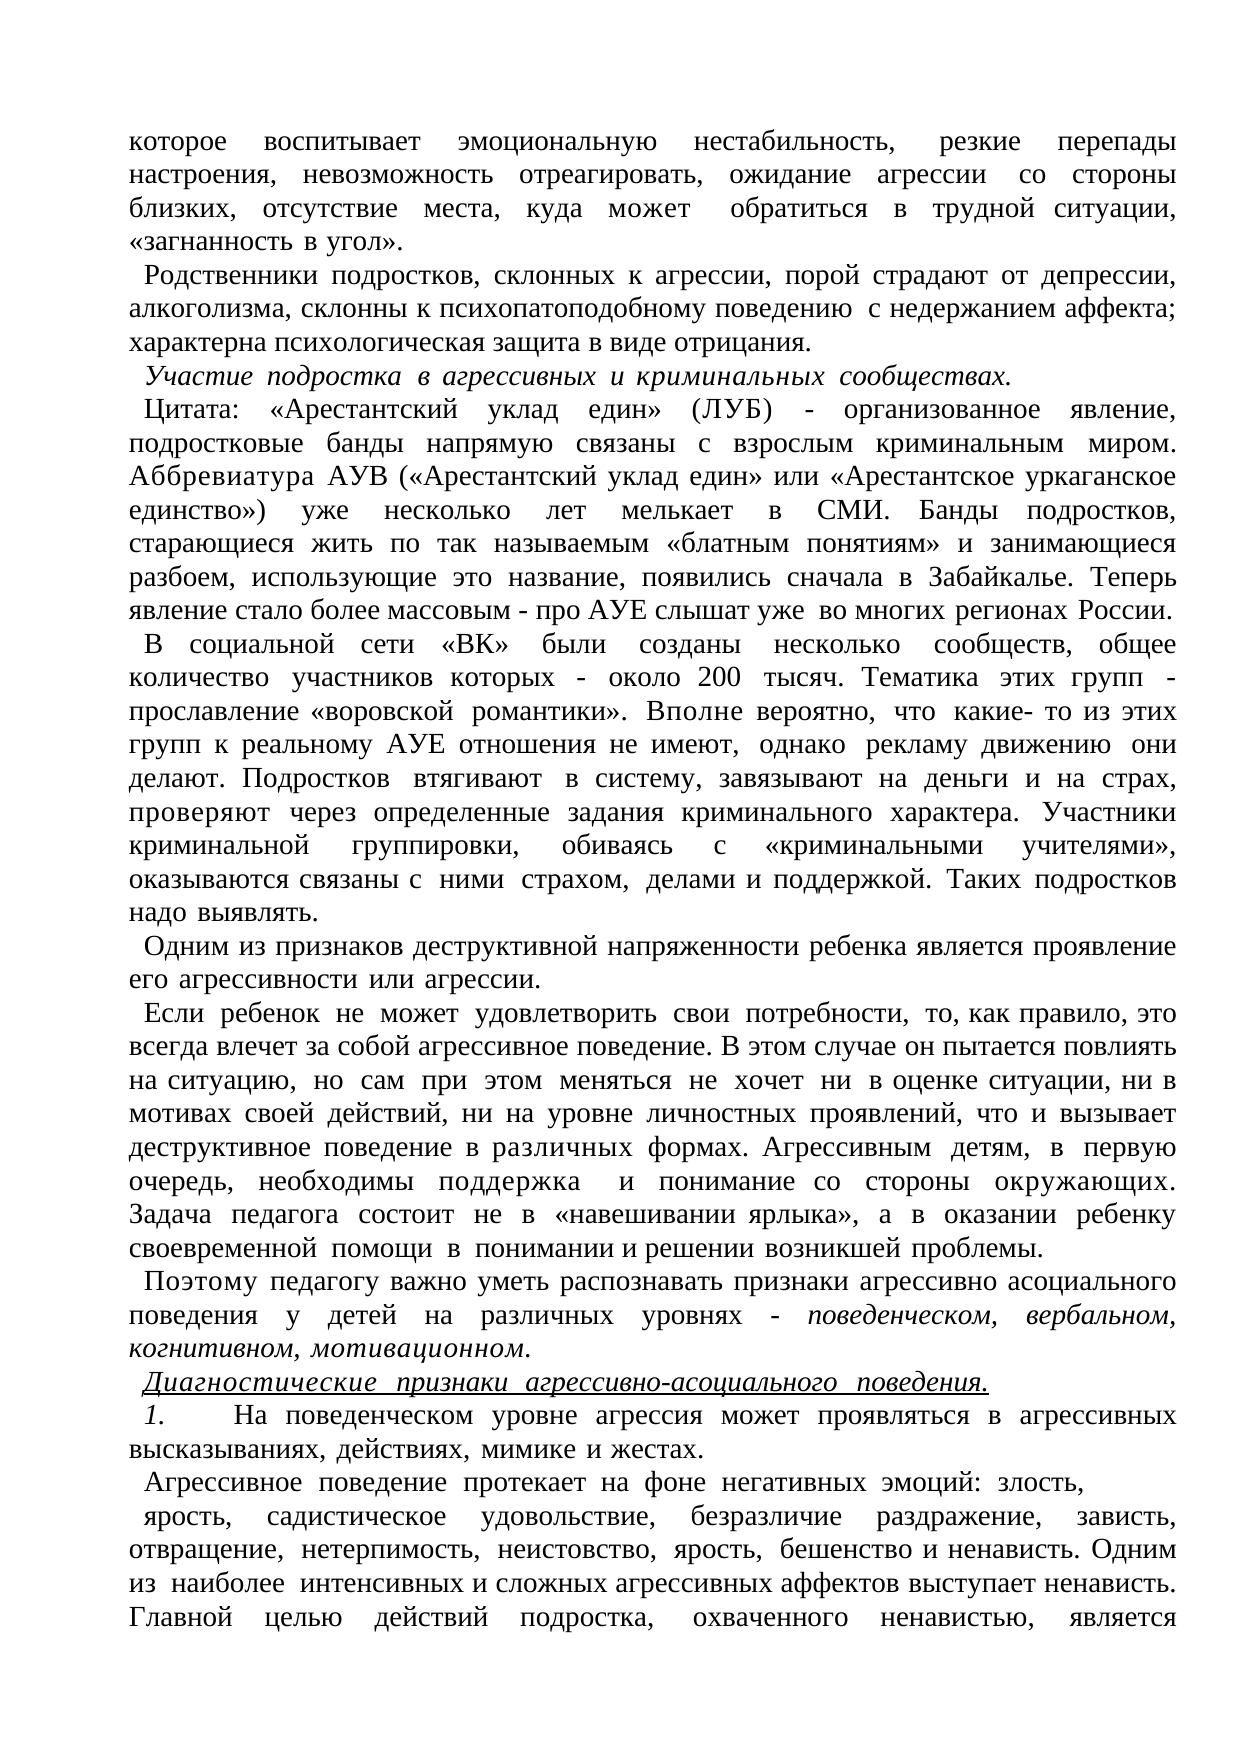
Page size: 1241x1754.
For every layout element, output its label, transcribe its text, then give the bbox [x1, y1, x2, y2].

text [129, 123, 1177, 257]
list На поведенческом уровне агрессия может проявляться в агрессивных высказываниях, действиях, мимике и жестах. [129, 1397, 1177, 1464]
text Цитата: «Арестантский уклад един» (ЛУБ) - организованное явление, подростковые банды напрямую связаны с взрослым криминальным миром. Аббревиатура АУВ («Арестантский уклад един» или «Арестантское уркаганское единство») уже несколько лет мелькает в СМИ. Банды подростков, старающиеся жить по так называемым «блатным понятиям» и занимающиеся разбоем, использующие это название, появились сначала в Забайкалье. Теперь явление стало более массовым - про АУЕ слышат уже во многих регионах России. [129, 391, 1177, 626]
text Участие подростка в агрессивных и криминальных сообществах. [129, 358, 1177, 391]
text Поэтому педагогу важно уметь распознавать признаки агрессивно­ асоциального поведения у детей на различных уровнях - поведенческом, вербальном, когнитивном, мотивационном. [129, 1263, 1177, 1364]
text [129, 1498, 1177, 1632]
text Диагностические признаки агрессивно-асоциального поведения. [129, 1364, 1177, 1397]
text В социальной сети «ВК» были созданы несколько сообществ, общее количество участников которых - около 200 тысяч. Тематика этих групп - прославление «воровской романтики». Вполне вероятно, что какие- то из этих групп к реальному АУЕ отношения не имеют, однако рекламу движению они делают. Подростков втягивают в систему, завязывают на деньги и на страх, проверяют через определенные задания криминального характера. Участники криминальной группировки, обиваясь с «криминальными учителями», оказываются связаны с ними страхом, делами и поддержкой. Таких подростков надо выявлять. [129, 626, 1177, 928]
text Агрессивное поведение протекает на фоне негативных эмоций: злость, [129, 1464, 1177, 1498]
text Родственники подростков, склонных к агрессии, порой страдают от депрессии, алкоголизма, склонны к психопатоподобному поведению с недержанием аффекта; характерна психологическая защита в виде отрицания. [129, 257, 1177, 358]
text Если ребенок не может удовлетворить свои потребности, то, как правило, это всегда влечет за собой агрессивное поведение. В этом случае он пытается повлиять на ситуацию, но сам при этом меняться не хочет ни в оценке ситуации, ни в мотивах своей действий, ни на уровне личностных проявлений, что и вызывает деструктивное поведение в различных формах. Агрессивным детям, в первую очередь, необходимы поддержка и понимание со стороны окружающих. Задача педагога состоит не в «навешивании ярлыка», а в оказании ребенку своевременной помощи в понимании и решении возникшей проблемы. [129, 995, 1177, 1263]
text Одним из признаков деструктивной напряженности ребенка является проявление его агрессивности или агрессии. [129, 928, 1177, 995]
